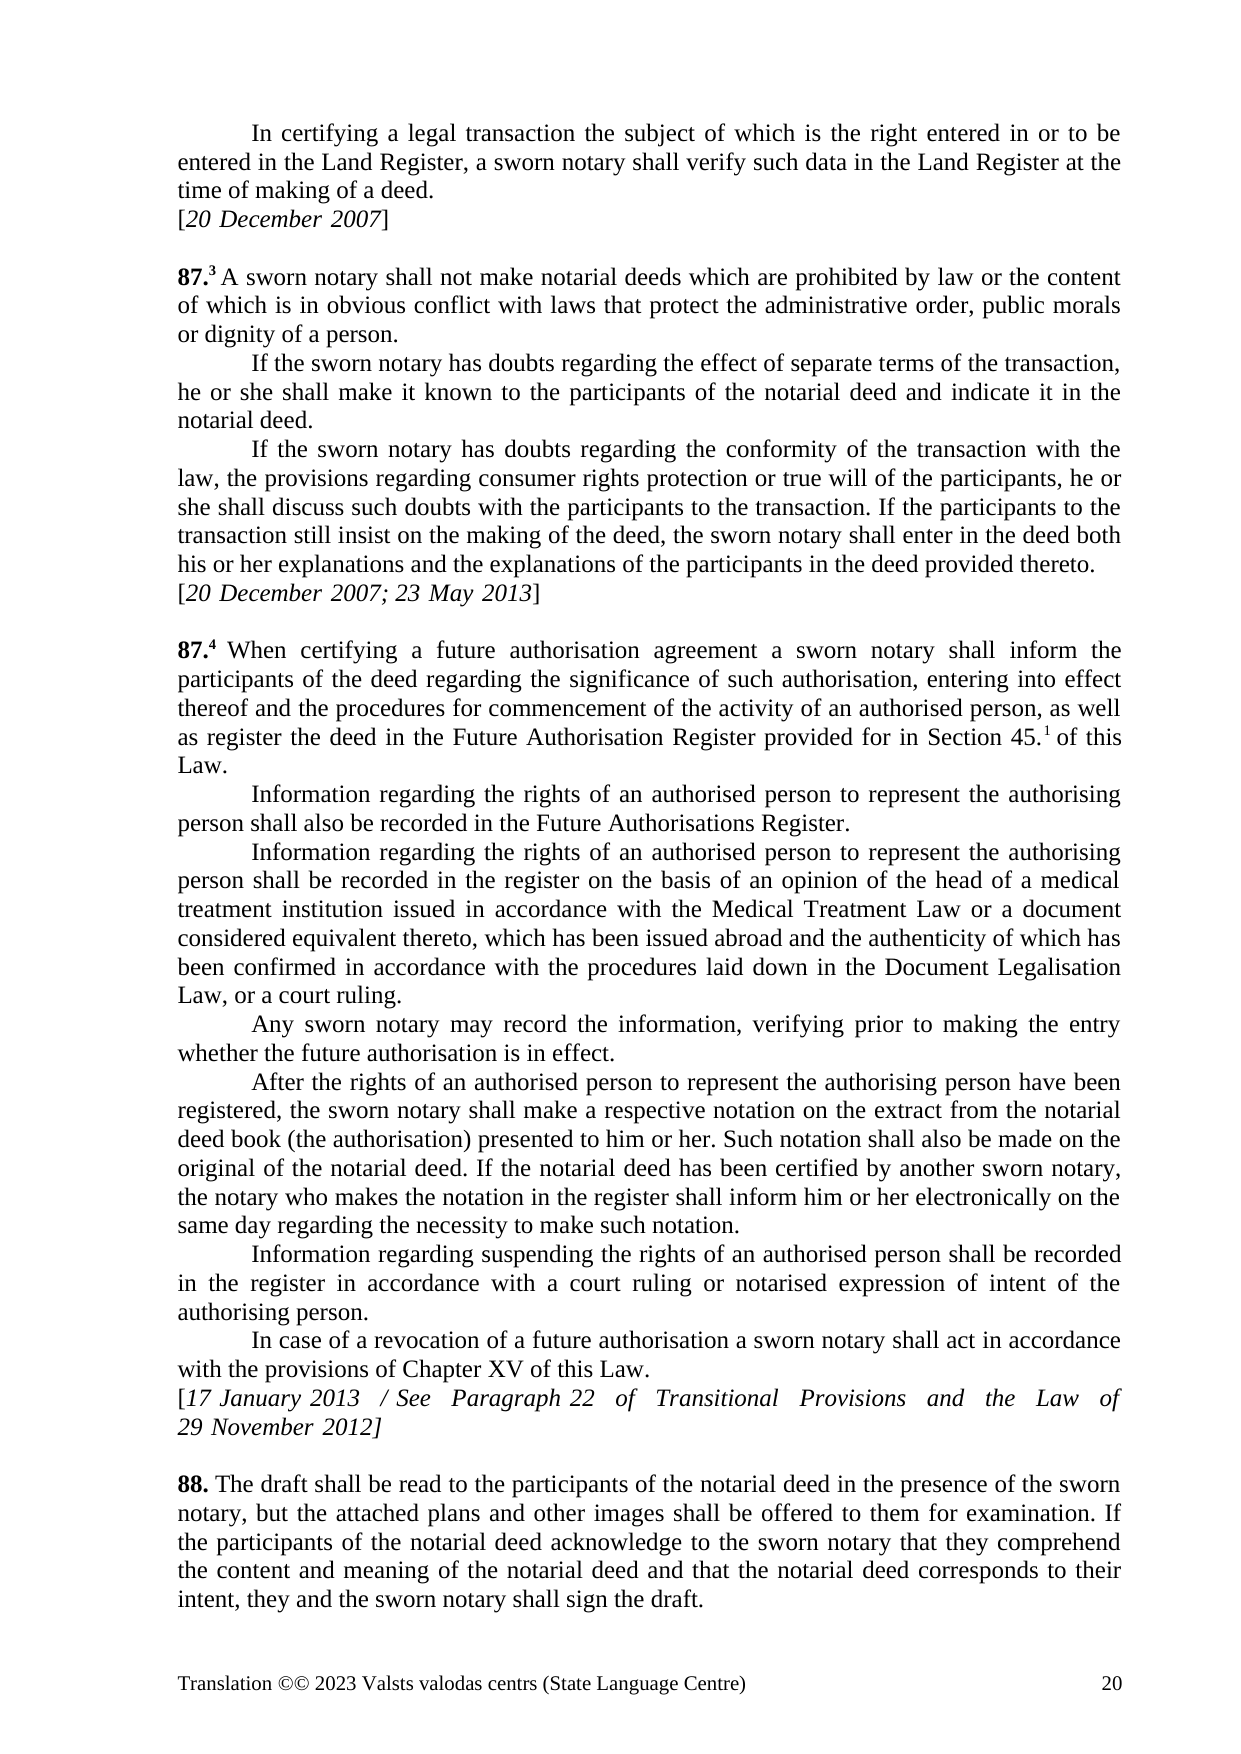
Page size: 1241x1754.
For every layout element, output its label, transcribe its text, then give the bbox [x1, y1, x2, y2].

text [20 December 2007; 23 May 2013] [177, 578, 1122, 607]
text In case of a revocation of a future authorisation a sworn notary shall act in accordance with the provisions of Chapter XV of this Law. [177, 1326, 1122, 1383]
text [20 December 2007] [177, 204, 1122, 233]
text Any sworn notary may record the information, verifying prior to making the entry whether the future authorisation is in effect. [177, 1009, 1122, 1067]
text In certifying a legal transaction the subject of which is the right entered in or to be entered in the Land Register, a sworn notary shall verify such data in the Land Register at the time of making of a deed. [177, 118, 1122, 204]
text Information regarding the rights of an authorised person to represent the authorising person shall also be recorded in the Future Authorisations Register. [177, 779, 1122, 837]
text Information regarding the rights of an authorised person to represent the authorising person shall be recorded in the register on the basis of an opinion of the head of a medical treatment institution issued in accordance with the Medical Treatment Law or a document considered equivalent thereto, which has been issued abroad and the authenticity of which has been confirmed in accordance with the procedures laid down in the Document Legalisation Law, or a court ruling. [177, 837, 1122, 1009]
text If the sworn notary has doubts regarding the effect of separate terms of the transaction, he or she shall make it known to the participants of the notarial deed and indicate it in the notarial deed. [177, 348, 1122, 434]
text 87.3 A sworn notary shall not make notarial deeds which are prohibited by law or the content of which is in obvious conflict with laws that protect the administrative order, public morals or dignity of a person. [177, 262, 1122, 348]
text 88. The draft shall be read to the participants of the notarial deed in the presence of the sworn notary, but the attached plans and other images shall be offered to them for examination. If the participants of the notarial deed acknowledge to the sworn notary that they comprehend the content and meaning of the notarial deed and that the notarial deed corresponds to their intent, they and the sworn notary shall sign the draft. [177, 1469, 1122, 1613]
text If the sworn notary has doubts regarding the conformity of the transaction with the law, the provisions regarding consumer rights protection or true will of the participants, he or she shall discuss such doubts with the participants to the transaction. If the participants to the transaction still insist on the making of the deed, the sworn notary shall enter in the deed both his or her explanations and the explanations of the participants in the deed provided thereto. [177, 434, 1122, 578]
text [17 January 2013 / See Paragraph 22 of Transitional Provisions and the Law of 29 November 2012] [177, 1383, 1122, 1441]
text 87.4 When certifying a future authorisation agreement a sworn notary shall inform the participants of the deed regarding the significance of such authorisation, entering into effect thereof and the procedures for commencement of the activity of an authorised person, as well as register the deed in the Future Authorisation Register provided for in Section 45.1 of this Law. [177, 636, 1122, 779]
text Information regarding suspending the rights of an authorised person shall be recorded in the register in accordance with a court ruling or notarised expression of intent of the authorising person. [177, 1239, 1122, 1326]
text After the rights of an authorised person to represent the authorising person have been registered, the sworn notary shall make a respective notation on the extract from the notarial deed book (the authorisation) presented to him or her. Such notation shall also be made on the original of the notarial deed. If the notarial deed has been certified by another sworn notary, the notary who makes the notation in the register shall inform him or her electronically on the same day regarding the necessity to make such notation. [177, 1067, 1122, 1239]
